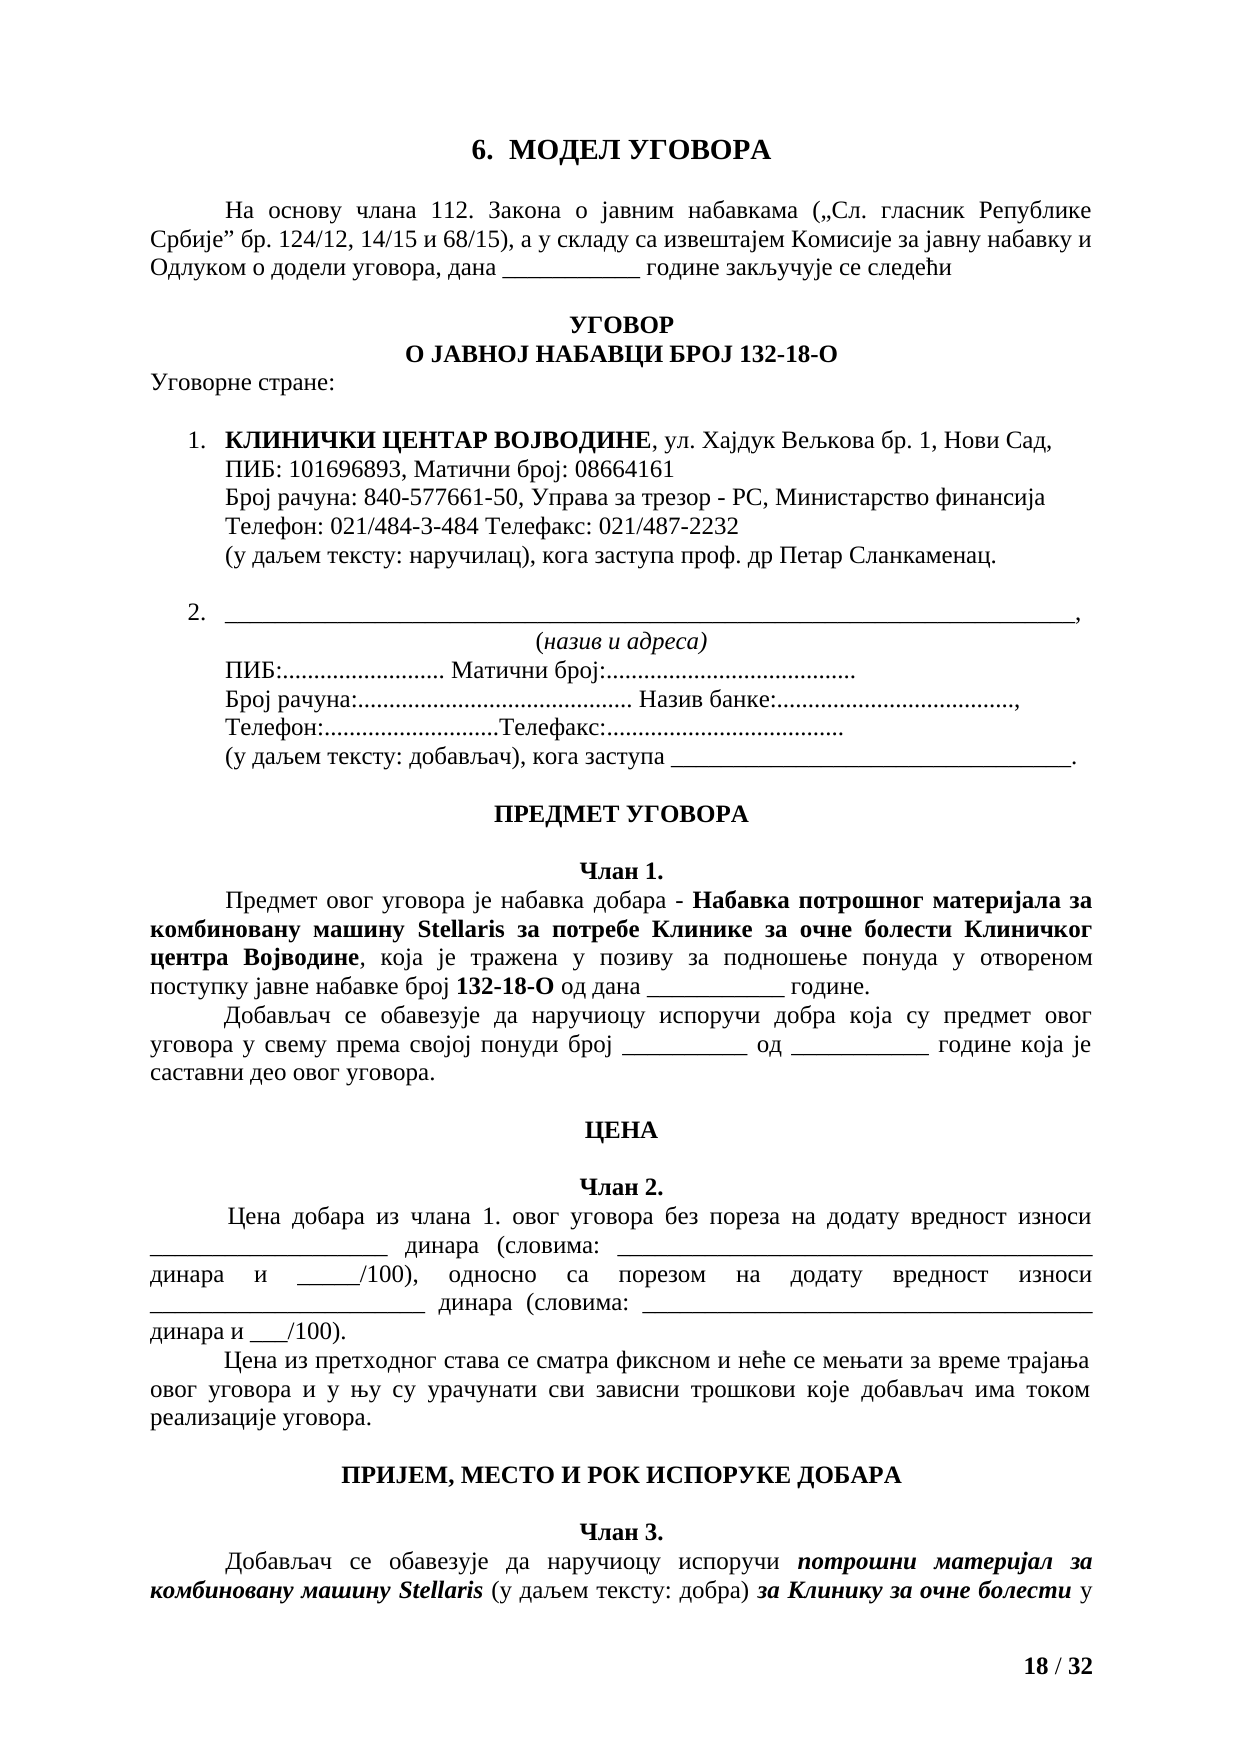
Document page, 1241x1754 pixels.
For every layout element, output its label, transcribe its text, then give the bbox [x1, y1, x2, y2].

text ПИБ:.......................... Матични број:........................................ [225, 655, 1093, 684]
text Телефон: 021/484-3-484 Телефакс: 021/487-2232 [225, 511, 1093, 540]
list На основу члана 112. Закона о јавним набавкама („Сл. гласник Републике Србије” бр. 124/12, 14/15 и 68/15), а у складу са извештајем Комисије за јавну набавку и Одлуком о додели уговора, дана ___________ године закључује се следећи [150, 195, 1093, 281]
text Број рачуна:............................................ Назив банке:......................................, [225, 684, 1093, 712]
text Члан 3. [150, 1517, 1093, 1546]
text Цена добара из члана 1. овог уговора без пореза на додату вредност износи ___________________ динара (словима: ______________________________________ динара и _____/100), односно са порезом на додату вредност износи ______________________ динара (словима: ____________________________________ динара и ___/100). [150, 1201, 1093, 1345]
text (у даљем тексту: добављач), кога заступа ________________________________. [225, 741, 1093, 770]
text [150, 1546, 1093, 1604]
text О ЈАВНОЈ НАБАВЦИ БРОЈ 132-18-О [150, 339, 1093, 367]
text Члан 1. [150, 856, 1093, 885]
text ЦЕНА [150, 1115, 1093, 1144]
text УГОВОР [150, 310, 1093, 339]
list КЛИНИЧКИ ЦЕНТАР ВОЈВОДИНЕ, ул. Хајдук Вељкова бр. 1, Нови Сад, [187, 425, 1093, 454]
text Добављач се обавезује да наручиоцу испоручи добра која су предмет овог уговора у свему према својој понуди број __________ од ___________ године која је саставни део овог уговора. [150, 1000, 1093, 1086]
text Број рачуна: 840-577661-50, Управа за трезор - РС, Министарство финансија [225, 482, 1093, 511]
text (назив и адреса) [150, 626, 1093, 655]
text ПИБ: 101696893, Матични број: 08664161 [225, 454, 1093, 482]
subtitle МОДЕЛ УГОВОРА [150, 132, 1093, 166]
text ПРИЈЕМ, МЕСТО И РОК ИСПОРУКЕ ДОБАРА [150, 1460, 1093, 1489]
text Предмет овог уговора је набавка добара - Набавка потрошног материјала за комбиновану машину Stellaris за потребе Клинике за очне болести Клиничког центра Војводине, која је тражена у позиву за подношење понуда у отвореном поступку јавне набавке број 132-18-О од дана ___________ године. [150, 885, 1093, 1000]
text Члан 2. [150, 1172, 1093, 1201]
list ____________________________________________________________________, [187, 597, 1093, 626]
text Цена из претходног става се сматра фиксном и неће се мењати за време трајања овог уговора и у њу су урачунати сви зависни трошкови које добављач има током реализације уговора. [150, 1345, 1090, 1431]
text ПРЕДМЕТ УГОВОРА [150, 799, 1093, 827]
text Телефон:............................Телефакс:...................................... [225, 712, 1093, 741]
text Уговорне стране: [150, 367, 1093, 396]
text (у даљем тексту: наручилац), кога заступа проф. др Петар Сланкаменац. [225, 540, 1093, 569]
